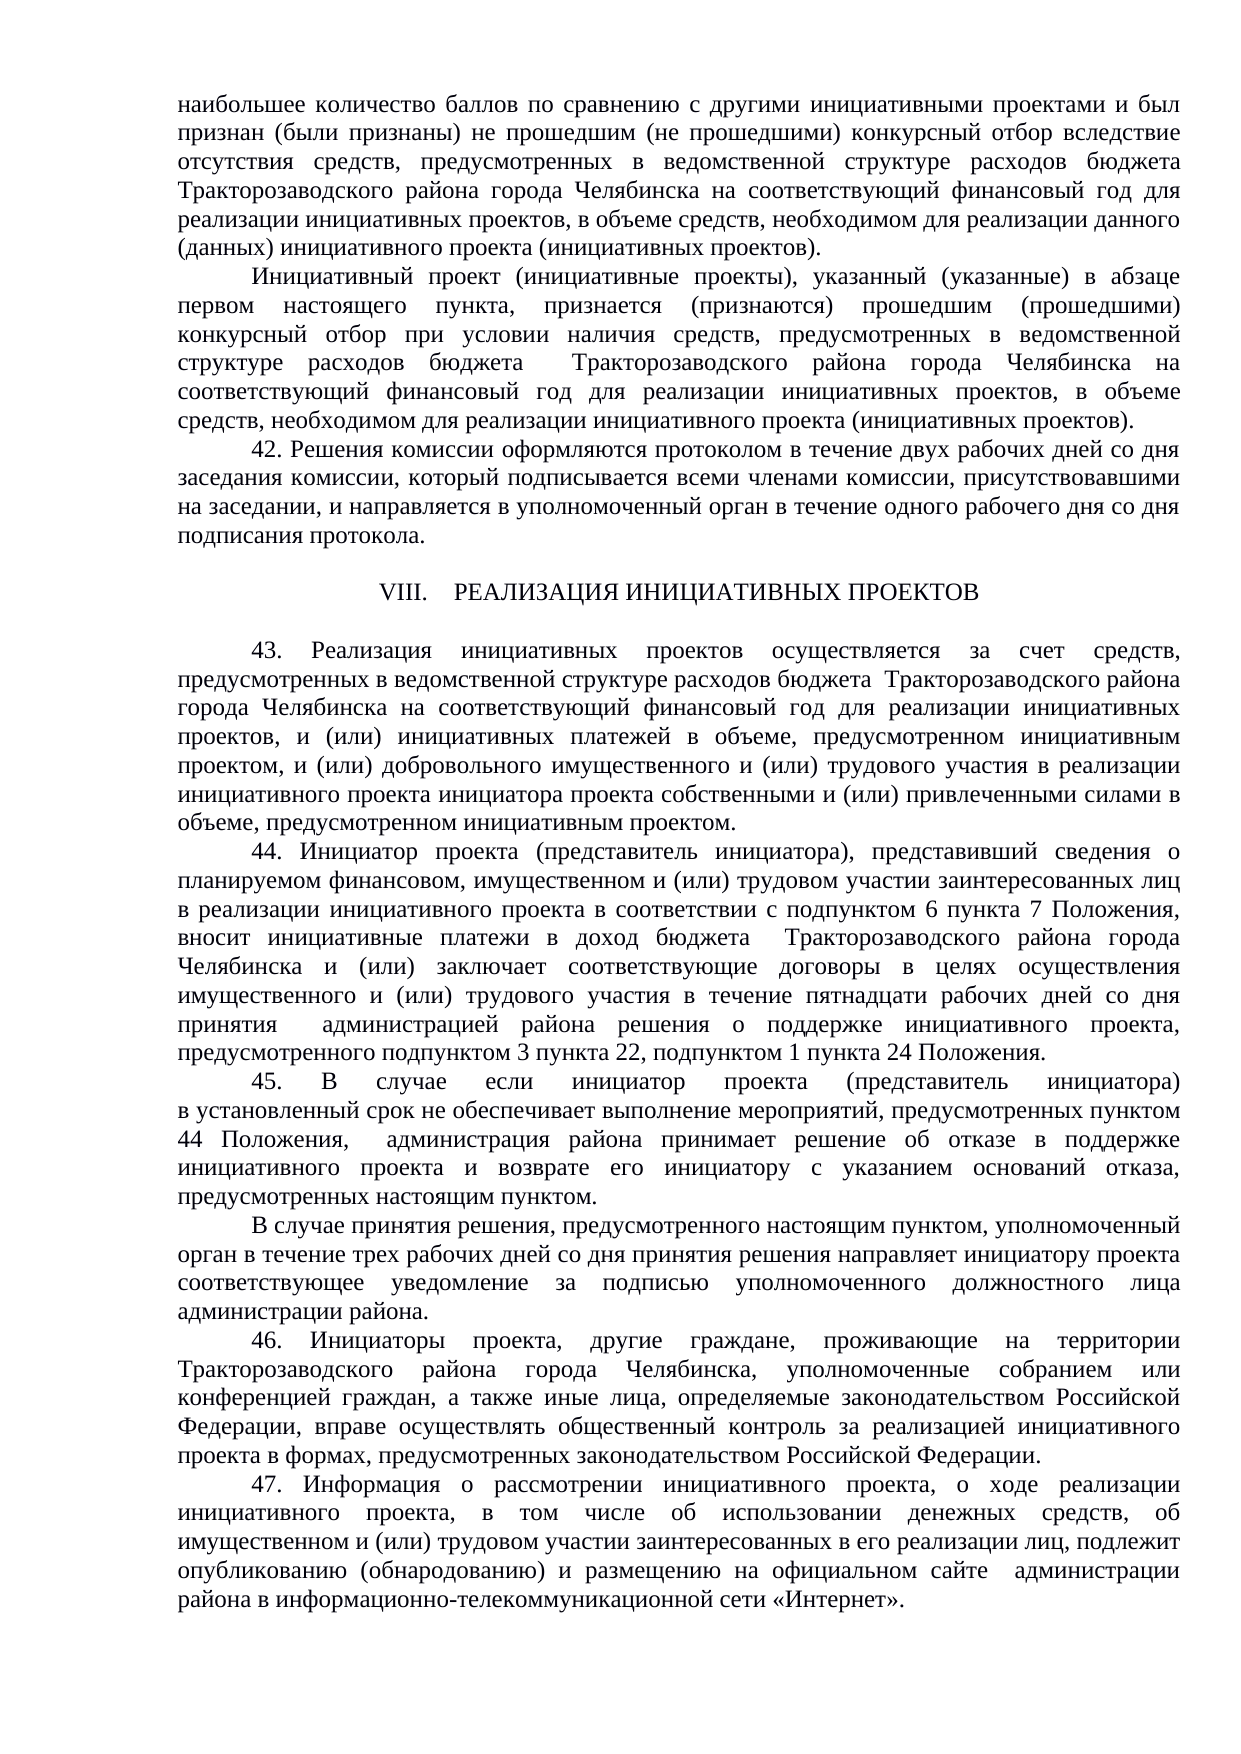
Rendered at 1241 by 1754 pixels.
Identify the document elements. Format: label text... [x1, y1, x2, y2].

text Инициативный проект (инициативные проекты), указанный (указанные) в абзаце первом настоящего пункта, признается (признаются) прошедшим (прошедшими) конкурсный отбор при условии наличия средств, предусмотренных в ведомственной структуре расходов бюджета Тракторозаводского района города Челябинска на соответствующий финансовый год для реализации инициативных проектов, в объеме средств, необходимом для реализации инициативного проекта (инициативных проектов). [177, 261, 1181, 434]
text В случае принятия решения, предусмотренного настоящим пунктом, уполномоченный орган в течение трех рабочих дней со дня принятия решения направляет инициатору проекта соответствующее уведомление за подписью уполномоченного должностного лица администрации района. [177, 1210, 1181, 1325]
text VIII. РЕАЛИЗАЦИЯ ИНИЦИАТИВНЫХ ПРОЕКТОВ [177, 577, 1181, 606]
text 43. Реализация инициативных проектов осуществляется за счет средств, предусмотренных в ведомственной структуре расходов бюджета Тракторозаводского района города Челябинска на соответствующий финансовый год для реализации инициативных проектов, и (или) инициативных платежей в объеме, предусмотренном инициативным проектом, и (или) добровольного имущественного и (или) трудового участия в реализации инициативного проекта инициатора проекта собственными и (или) привлеченными силами в объеме, предусмотренном инициативным проектом. [177, 635, 1181, 836]
text 47. Информация о рассмотрении инициативного проекта, о ходе реализации инициативного проекта, в том числе об использовании денежных средств, об имущественном и (или) трудовом участии заинтересованных в его реализации лиц, подлежит опубликованию (обнародованию) и размещению на официальном сайте администрации района в информационно-телекоммуникационной сети «Интернет». [177, 1469, 1181, 1612]
text 46. Инициаторы проекта, другие граждане, проживающие на территории Тракторозаводского района города Челябинска, уполномоченные собранием или конференцией граждан, а также иные лица, определяемые законодательством Российской Федерации, вправе осуществлять общественный контроль за реализацией инициативного проекта в формах, предусмотренных законодательством Российской Федерации. [177, 1325, 1181, 1469]
text 42. Решения комиссии оформляются протоколом в течение двух рабочих дней со дня заседания комиссии, который подписывается всеми членами комиссии, присутствовавшими на заседании, и направляется в уполномоченный орган в течение одного рабочего дня со дня подписания протокола. [177, 434, 1181, 549]
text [177, 89, 1181, 261]
text 44. Инициатор проекта (представитель инициатора), представивший сведения о планируемом финансовом, имущественном и (или) трудовом участии заинтересованных лиц в реализации инициативного проекта в соответствии с подпунктом 6 пункта 7 Положения, вносит инициативные платежи в доход бюджета Тракторозаводского района города Челябинска и (или) заключает соответствующие договоры в целях осуществления имущественного и (или) трудового участия в течение пятнадцати рабочих дней со дня принятия администрацией района решения о поддержке инициативного проекта, предусмотренного подпунктом 3 пункта 22, подпунктом 1 пункта 24 Положения. [177, 836, 1181, 1066]
text 45. В случае если инициатор проекта (представитель инициатора) в установленный срок не обеспечивает выполнение мероприятий, предусмотренных пунктом 44 Положения, администрация района принимает решение об отказе в поддержке инициативного проекта и возврате его инициатору с указанием оснований отказа, предусмотренных настоящим пунктом. [177, 1066, 1181, 1210]
